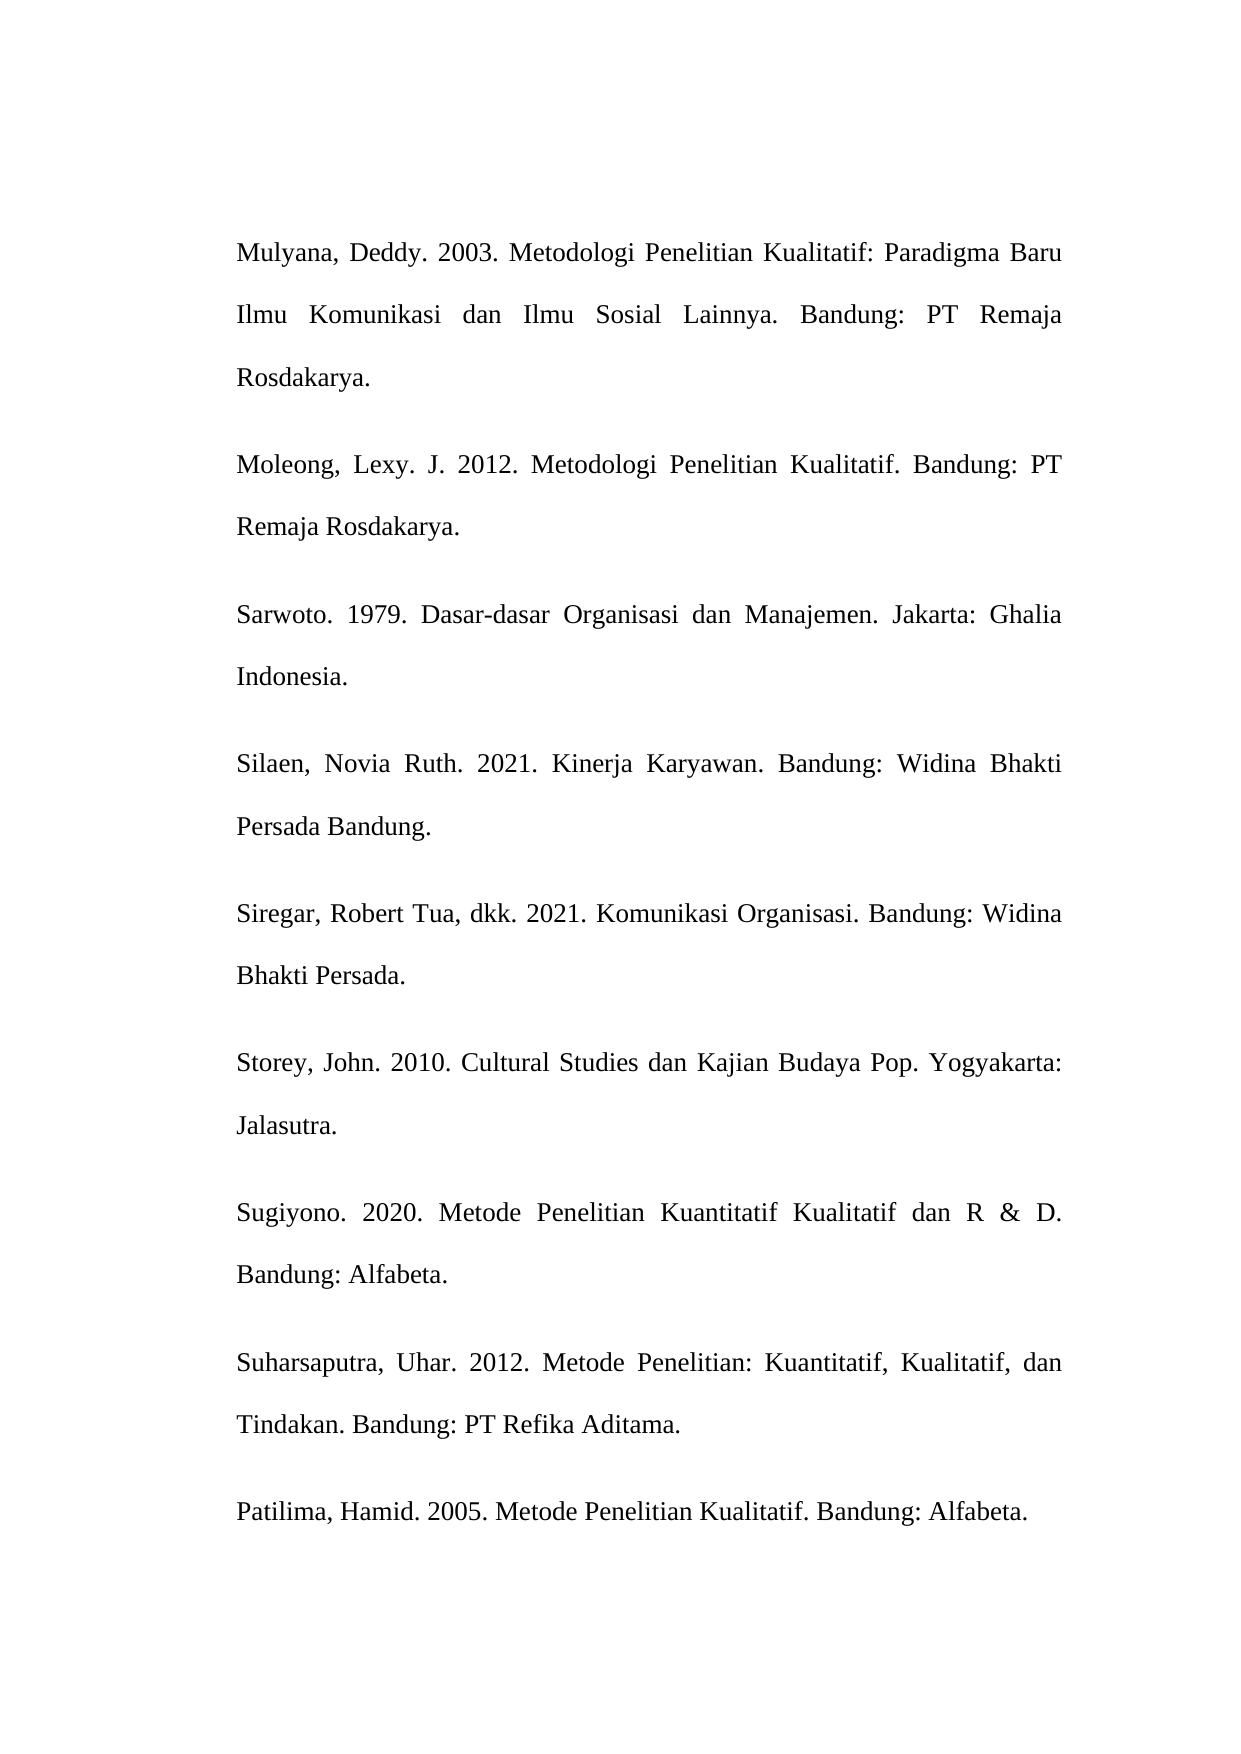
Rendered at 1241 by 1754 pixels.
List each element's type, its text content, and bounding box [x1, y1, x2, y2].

text Sugiyono. 2020. Metode Penelitian Kuantitatif Kualitatif dan R & D. Bandung: Alfabeta. [236, 1196, 1063, 1289]
text Silaen, Novia Ruth. 2021. Kinerja Karyawan. Bandung: Widina Bhakti Persada Bandung. [236, 747, 1063, 841]
text Moleong, Lexy. J. 2012. Metodologi Penelitian Kualitatif. Bandung: PT Remaja Rosdakarya. [236, 448, 1063, 542]
text Patilima, Hamid. 2005. Metode Penelitian Kualitatif. Bandung: Alfabeta. [236, 1495, 1063, 1526]
text Storey, John. 2010. Cultural Studies dan Kajian Budaya Pop. Yogyakarta: Jalasutra. [236, 1046, 1063, 1140]
text Suharsaputra, Uhar. 2012. Metode Penelitian: Kuantitatif, Kualitatif, dan Tindakan. Bandung: PT Refika Aditama. [236, 1346, 1063, 1439]
text Siregar, Robert Tua, dkk. 2021. Komunikasi Organisasi. Bandung: Widina Bhakti Persada. [236, 897, 1063, 990]
text Mulyana, Deddy. 2003. Metodologi Penelitian Kualitatif: Paradigma Baru Ilmu Komunikasi dan Ilmu Sosial Lainnya. Bandung: PT Remaja Rosdakarya. [236, 236, 1063, 392]
text Sarwoto. 1979. Dasar-dasar Organisasi dan Manajemen. Jakarta: Ghalia Indonesia. [236, 598, 1063, 691]
